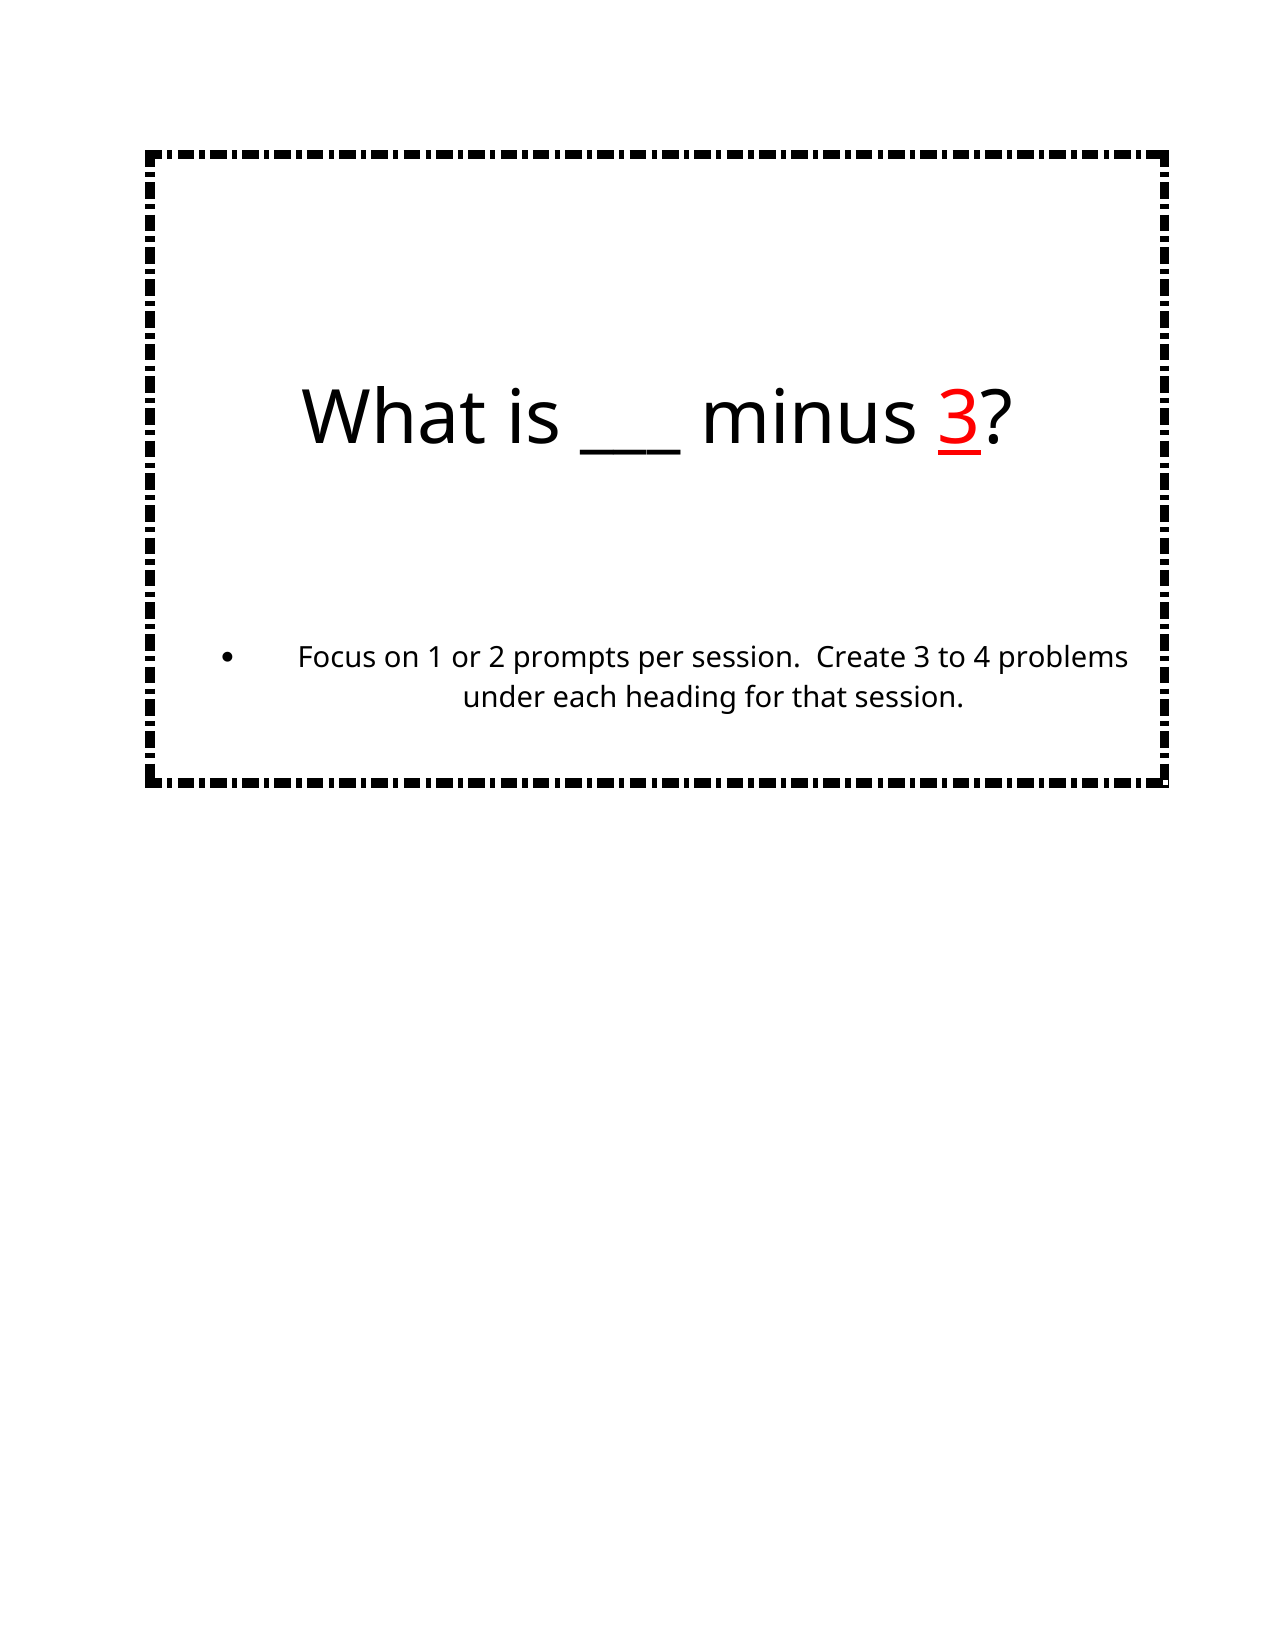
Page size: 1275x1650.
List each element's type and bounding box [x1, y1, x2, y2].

table_header [150, 150, 1164, 778]
